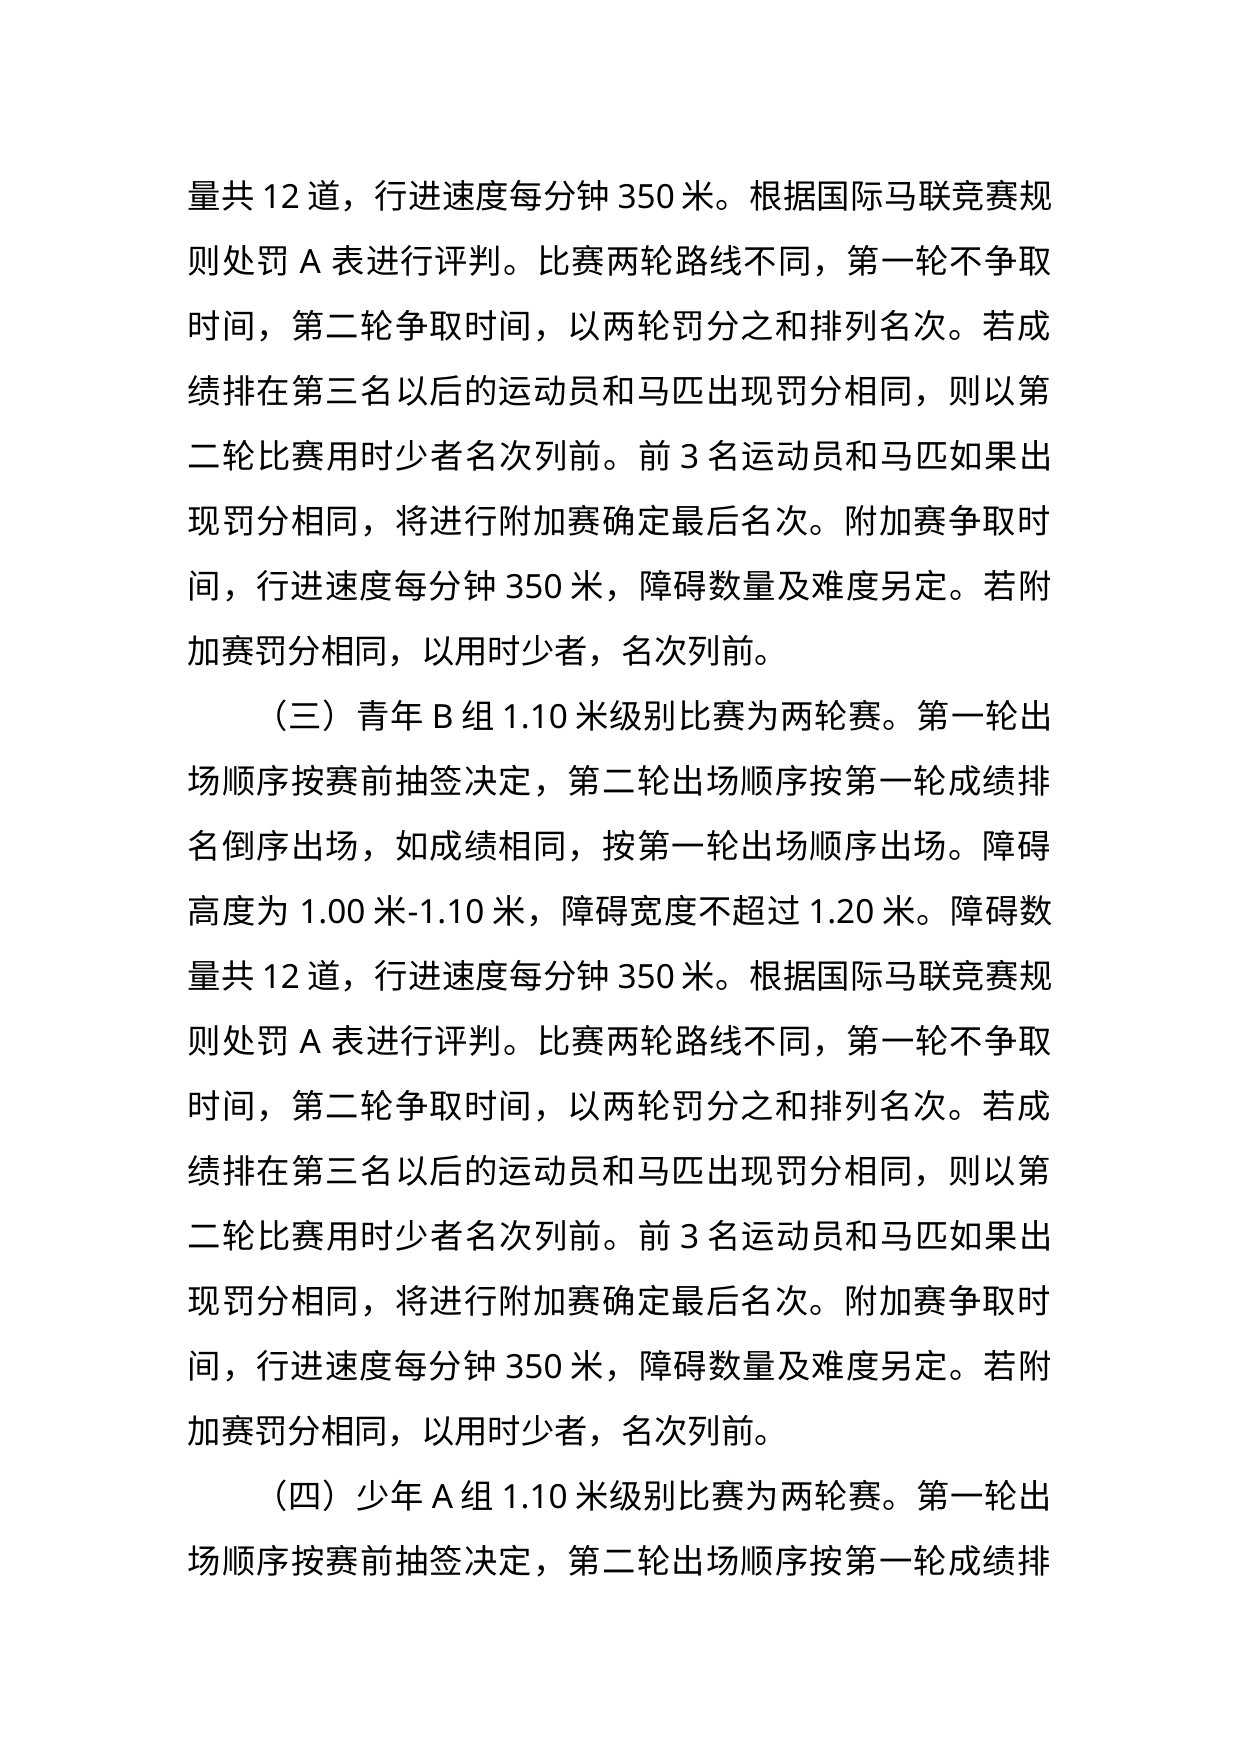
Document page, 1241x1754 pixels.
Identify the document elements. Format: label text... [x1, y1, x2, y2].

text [187, 162, 1053, 682]
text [187, 1462, 1053, 1592]
text （三）青年B组1.10米级别比赛为两轮赛。第一轮出场顺序按赛前抽签决定，第二轮出场顺序按第一轮成绩排名倒序出场，如成绩相同，按第一轮出场顺序出场。障碍高度为 1.00米-1.10米，障碍宽度不超过1.20米。障碍数量共12道，行进速度每分钟350米。根据国际马联竞赛规则处罚 A 表进行评判。比赛两轮路线不同，第一轮不争取时间，第二轮争取时间，以两轮罚分之和排列名次。若成绩排在第三名以后的运动员和马匹出现罚分相同，则以第二轮比赛用时少者名次列前。前3名运动员和马匹如果出现罚分相同，将进行附加赛确定最后名次。附加赛争取时间，行进速度每分钟350米，障碍数量及难度另定。若附加赛罚分相同，以用时少者，名次列前。 [187, 682, 1053, 1462]
